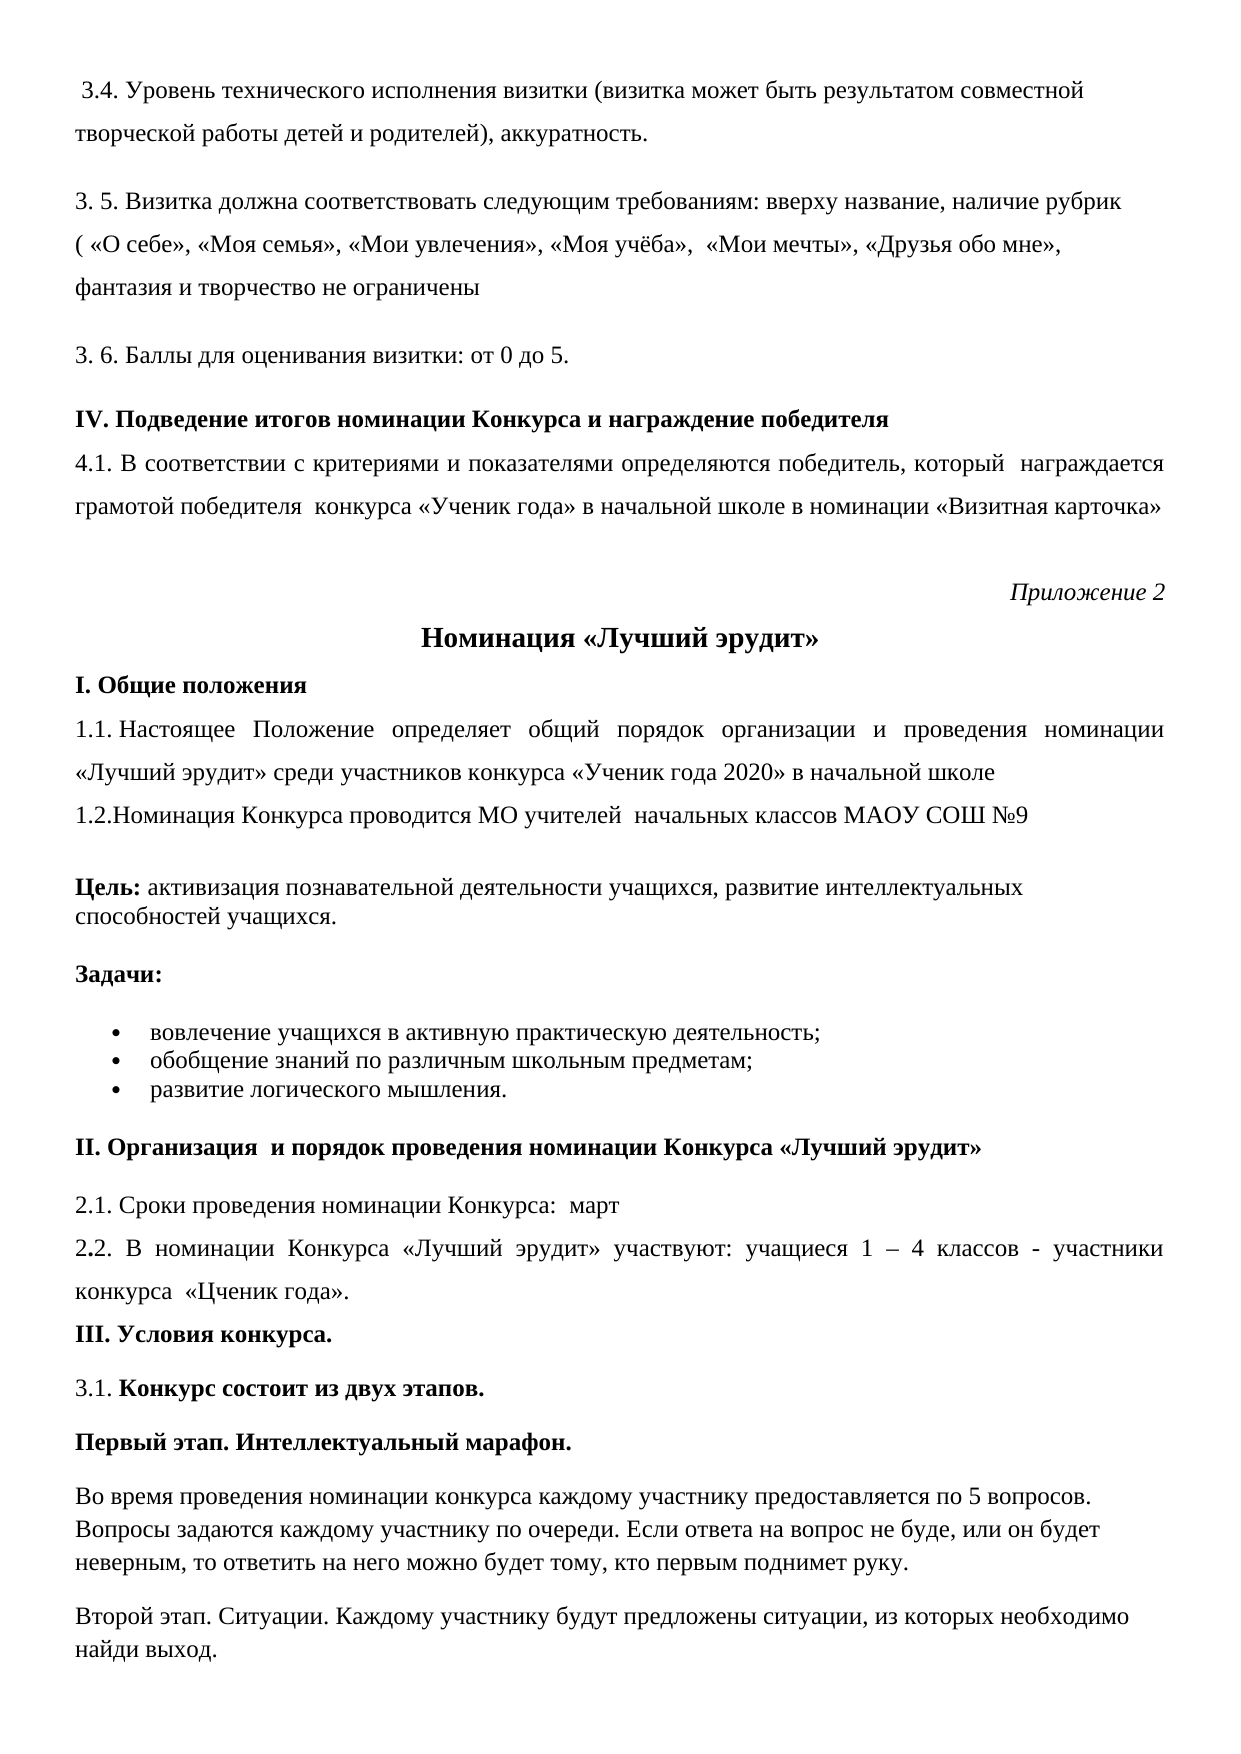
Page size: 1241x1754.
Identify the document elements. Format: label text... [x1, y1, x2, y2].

text Во время проведения номинации конкурса каждому участнику предоставляется по 5 вопросов. Вопросы задаются каждому участнику по очереди. Если ответа на вопрос не буде, или он будет неверным, то ответить на него можно будет тому, кто первым поднимет руку. [75, 1481, 1165, 1576]
text II. Организация и порядок проведения номинации Конкурса «Лучший эрудит» [75, 1132, 1165, 1161]
text 1.1. Настоящее Положение определяет общий порядок организации и проведения номинации «Лучший эрудит» среди участников конкурса «Ученик года 2020» в начальной школе [75, 714, 1165, 786]
text 3.4. Уровень технического исполнения визитки (визитка может быть результатом совместной творческой работы детей и родителей), аккуратность. [75, 75, 1165, 147]
text 3. 6. Баллы для оценивания визитки: от 0 до 5. [75, 341, 1165, 369]
text IV. Подведение итогов номинации Конкурса и награждение победителя [75, 404, 1165, 433]
text Приложение 2 [75, 577, 1165, 606]
text Цель: активизация познавательной деятельности учащихся, развитие интеллектуальных способностей учащихся. [75, 872, 1165, 930]
text I. Общие положения [75, 671, 1165, 699]
list развитие логического мышления. [112, 1074, 1165, 1103]
text Первый этап. Интеллектуальный марафон. [75, 1427, 1165, 1456]
text 2.2. В номинации Конкурса «Лучший эрудит» участвуют: учащиеся 1 – 4 классов - участники конкурса «Цченик года». [75, 1233, 1165, 1305]
text Второй этап. Ситуации. Каждому участнику будут предложены ситуации, из которых необходимо найди выход. [75, 1601, 1165, 1663]
list обобщение знаний по различным школьным предметам; [112, 1046, 1165, 1074]
text Номинация «Лучший эрудит» [75, 620, 1165, 654]
text 2.1. Сроки проведения номинации Конкурса: март [75, 1190, 1165, 1219]
text Задачи: [75, 959, 1165, 988]
text 1.2.Номинация Конкурса проводится МО учителей начальных классов МАОУ СОШ №9 [75, 800, 1165, 829]
text 3.1. Конкурс состоит из двух этапов. [75, 1373, 1165, 1402]
list вовлечение учащихся в активную практическую деятельность; [112, 1017, 1165, 1046]
text 4.1. В соответствии с критериями и показателями определяются победитель, который награждается грамотой победителя конкурса «Ученик года» в начальной школе в номинации «Визитная карточка» [75, 448, 1165, 519]
text 3. 5. Визитка должна соответствовать следующим требованиям: вверху название, наличие рубрик ( «О себе», «Моя семья», «Мои увлечения», «Моя учёба», «Мои мечты», «Друзья обо мне», фантазия и творчество не ограничены [75, 186, 1165, 301]
text III. Условия конкурса. [75, 1319, 1165, 1348]
